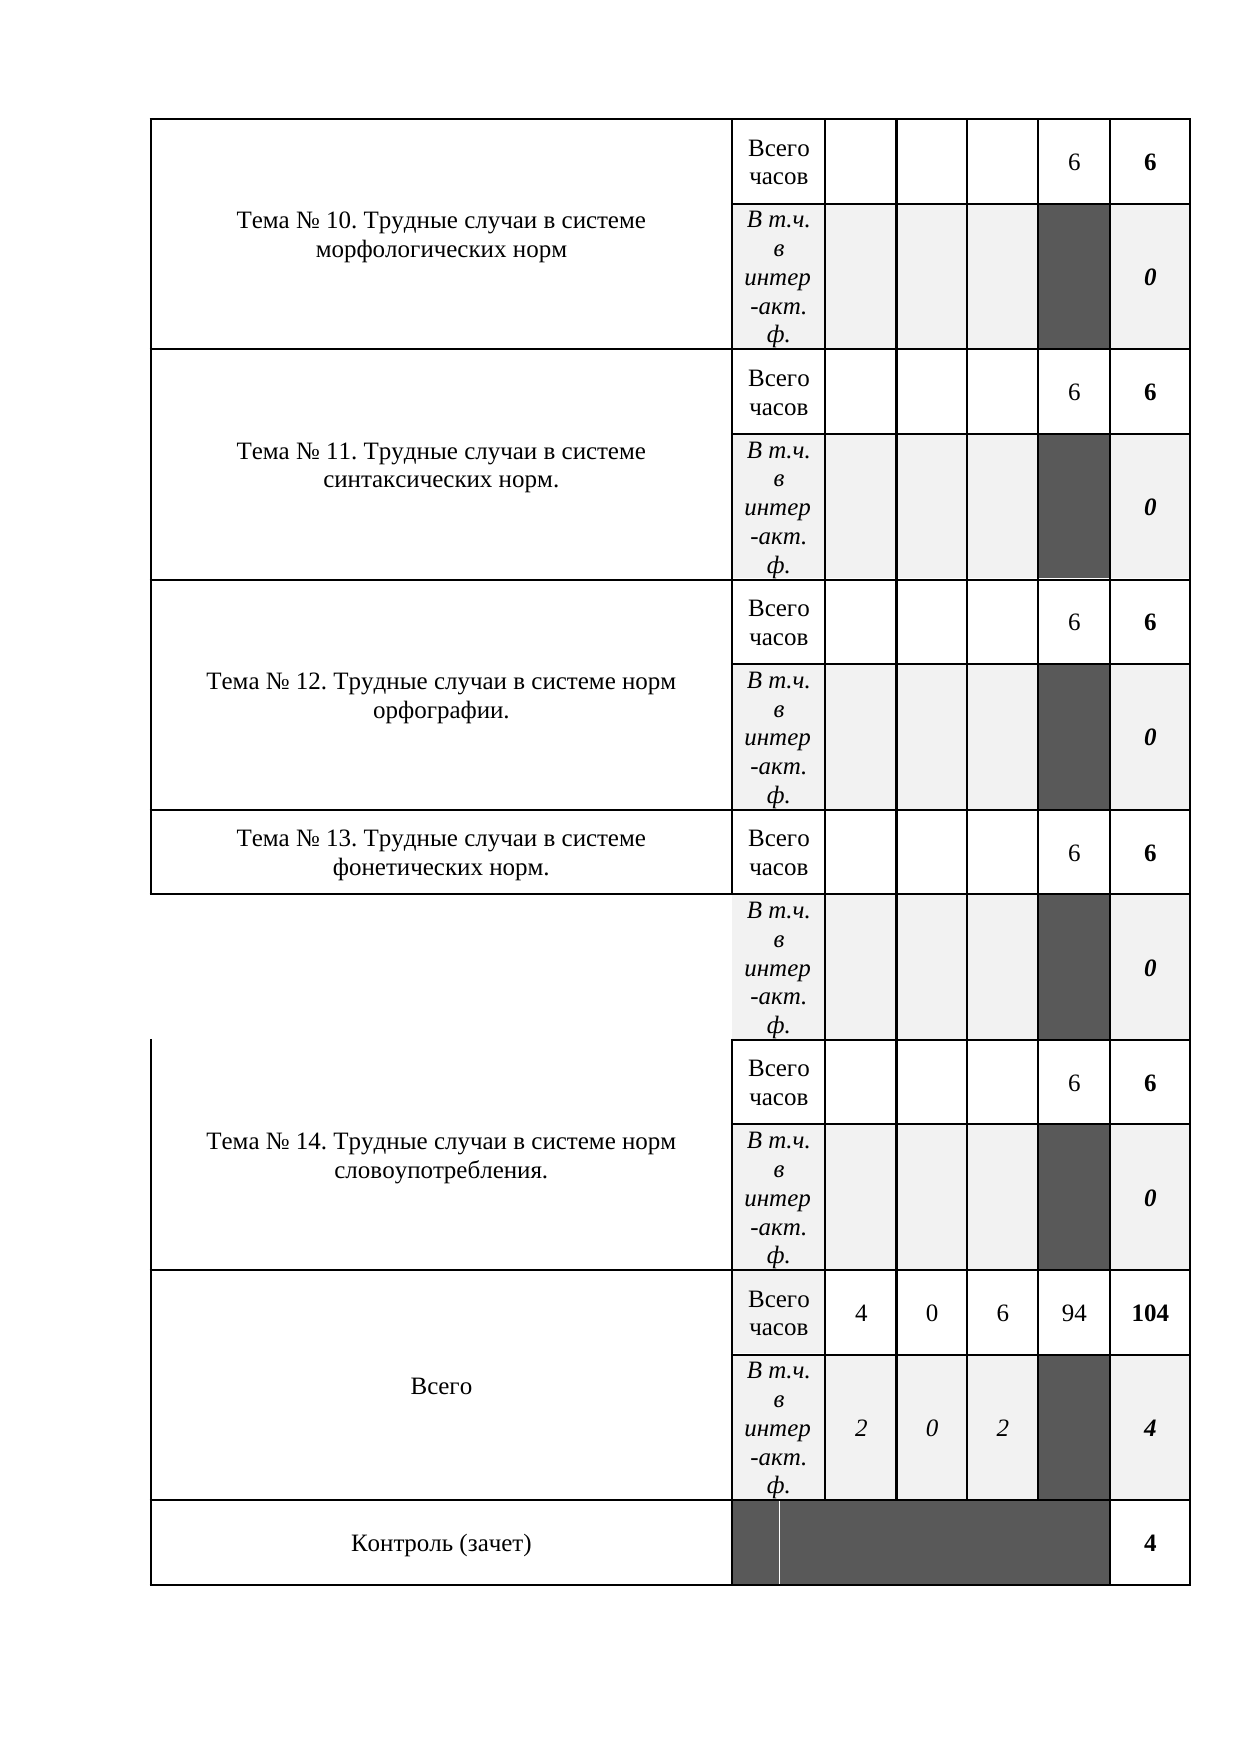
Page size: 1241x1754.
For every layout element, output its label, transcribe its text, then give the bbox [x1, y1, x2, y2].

table_cell 6 [1111, 581, 1189, 663]
table_cell [826, 1125, 895, 1269]
table_cell 6 [1039, 581, 1109, 663]
table_cell [1039, 895, 1109, 1039]
table_cell 2 [826, 1356, 895, 1499]
table_cell 6 [1111, 811, 1189, 893]
table_cell [826, 811, 895, 893]
table_cell В т.ч. в интер-акт. ф. [732, 895, 824, 1039]
table_cell [898, 581, 966, 663]
table_cell [826, 120, 895, 202]
table_cell 104 [1111, 1271, 1189, 1353]
table_cell Всего часов [733, 350, 824, 433]
table_cell В т.ч. в интер-акт. ф. [733, 1356, 824, 1499]
table_cell [898, 665, 966, 809]
table_cell [968, 811, 1037, 893]
table_cell Тема № 10. Трудные случаи в системе морфологических норм [152, 120, 731, 348]
table_cell 94 [1039, 1271, 1109, 1353]
table_cell [898, 811, 966, 893]
table_cell 4 [1111, 1356, 1189, 1499]
table_cell 2 [968, 1356, 1037, 1499]
table_cell [826, 895, 895, 1039]
table_cell [968, 205, 1037, 348]
table_cell [896, 1501, 967, 1584]
table_cell Контроль (зачет) [152, 1501, 731, 1584]
table_cell [898, 895, 966, 1039]
table_cell 0 [1111, 1125, 1189, 1269]
table_cell [1039, 665, 1109, 809]
table_cell Всего часов [733, 581, 824, 663]
table_cell Всего часов [733, 811, 824, 893]
table_cell Всего [152, 1271, 731, 1499]
table_cell 0 [898, 1271, 966, 1353]
table_cell [1039, 1125, 1109, 1269]
table_cell 6 [1111, 350, 1189, 433]
table_cell 0 [1111, 665, 1189, 809]
table_cell [898, 350, 966, 433]
table_cell Тема № 14. Трудные случаи в системе норм словоупотребления. [152, 1039, 731, 1269]
table_cell [898, 205, 966, 348]
table_cell [826, 205, 895, 348]
table_cell 0 [1111, 895, 1189, 1039]
table_cell 4 [1111, 1501, 1189, 1584]
table_cell В т.ч. в интер-акт. ф. [733, 1125, 824, 1269]
table_cell В т.ч. в интер-акт. ф. [733, 665, 824, 809]
table_cell Всего часов [733, 120, 824, 202]
table_cell 0 [898, 1356, 966, 1499]
table_cell Тема № 13. Трудные случаи в системе фонетических норм. [152, 811, 731, 893]
table_cell [826, 435, 895, 578]
table_cell 6 [968, 1271, 1037, 1353]
table_cell [967, 1501, 1038, 1584]
table_cell [968, 1041, 1037, 1123]
table_cell В т.ч. в интер-акт. ф. [733, 205, 824, 348]
table_cell 0 [1111, 205, 1189, 348]
table_cell 4 [826, 1271, 895, 1353]
table_cell [1039, 435, 1109, 578]
table_cell [826, 350, 895, 433]
table_cell [898, 1041, 966, 1123]
table_cell Всего часов [733, 1041, 824, 1123]
table_cell [1039, 1356, 1109, 1499]
table_cell Тема № 12. Трудные случаи в системе норм орфографии. [152, 581, 731, 809]
table_cell [968, 120, 1037, 202]
table_cell [826, 665, 895, 809]
table_cell 6 [1039, 1041, 1109, 1123]
table_cell [968, 665, 1037, 809]
table_cell [968, 435, 1037, 578]
table_cell 6 [1039, 811, 1109, 893]
table_cell [733, 1501, 779, 1584]
table_cell 6 [1039, 350, 1109, 433]
table_cell [826, 581, 895, 663]
table_cell [968, 895, 1037, 1039]
table_cell В т.ч. в интер-акт. ф. [733, 435, 824, 578]
table_cell [968, 1125, 1037, 1269]
table_cell [968, 350, 1037, 433]
table_cell [968, 581, 1037, 663]
table_cell [780, 1501, 896, 1584]
table_cell [898, 1125, 966, 1269]
table_cell Всего часов [733, 1271, 824, 1353]
table_cell [826, 1041, 895, 1123]
table_cell [1038, 1501, 1109, 1584]
table_cell [1039, 205, 1109, 348]
table_cell 6 [1111, 120, 1189, 202]
table_cell 0 [1111, 435, 1189, 578]
table_cell [898, 120, 966, 202]
table_cell [898, 435, 966, 578]
table_cell 6 [1039, 120, 1109, 202]
table_cell Тема № 11. Трудные случаи в системе синтаксических норм. [152, 350, 731, 578]
table_cell 6 [1111, 1041, 1189, 1123]
